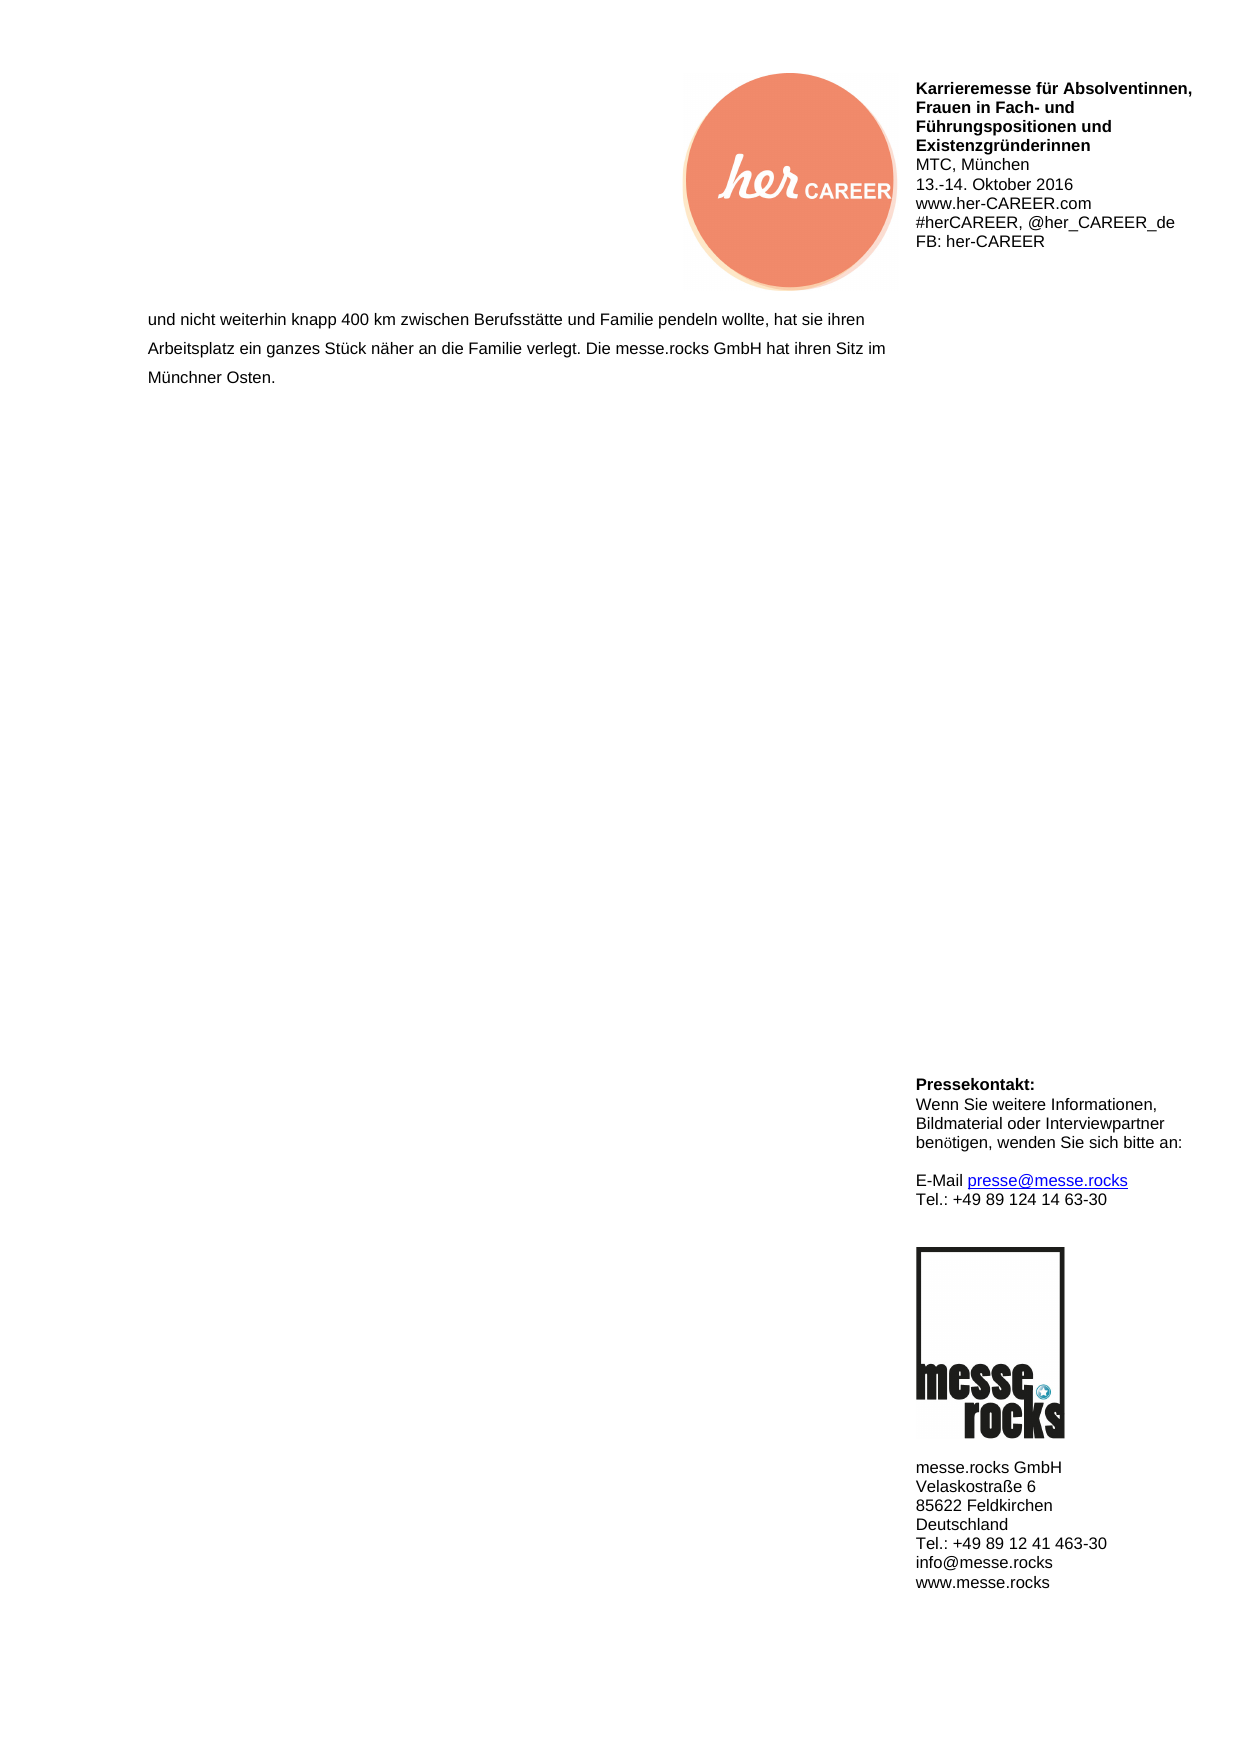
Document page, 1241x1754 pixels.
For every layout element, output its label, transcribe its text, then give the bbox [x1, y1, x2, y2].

picture [682, 73, 900, 291]
picture [915, 1247, 1066, 1439]
